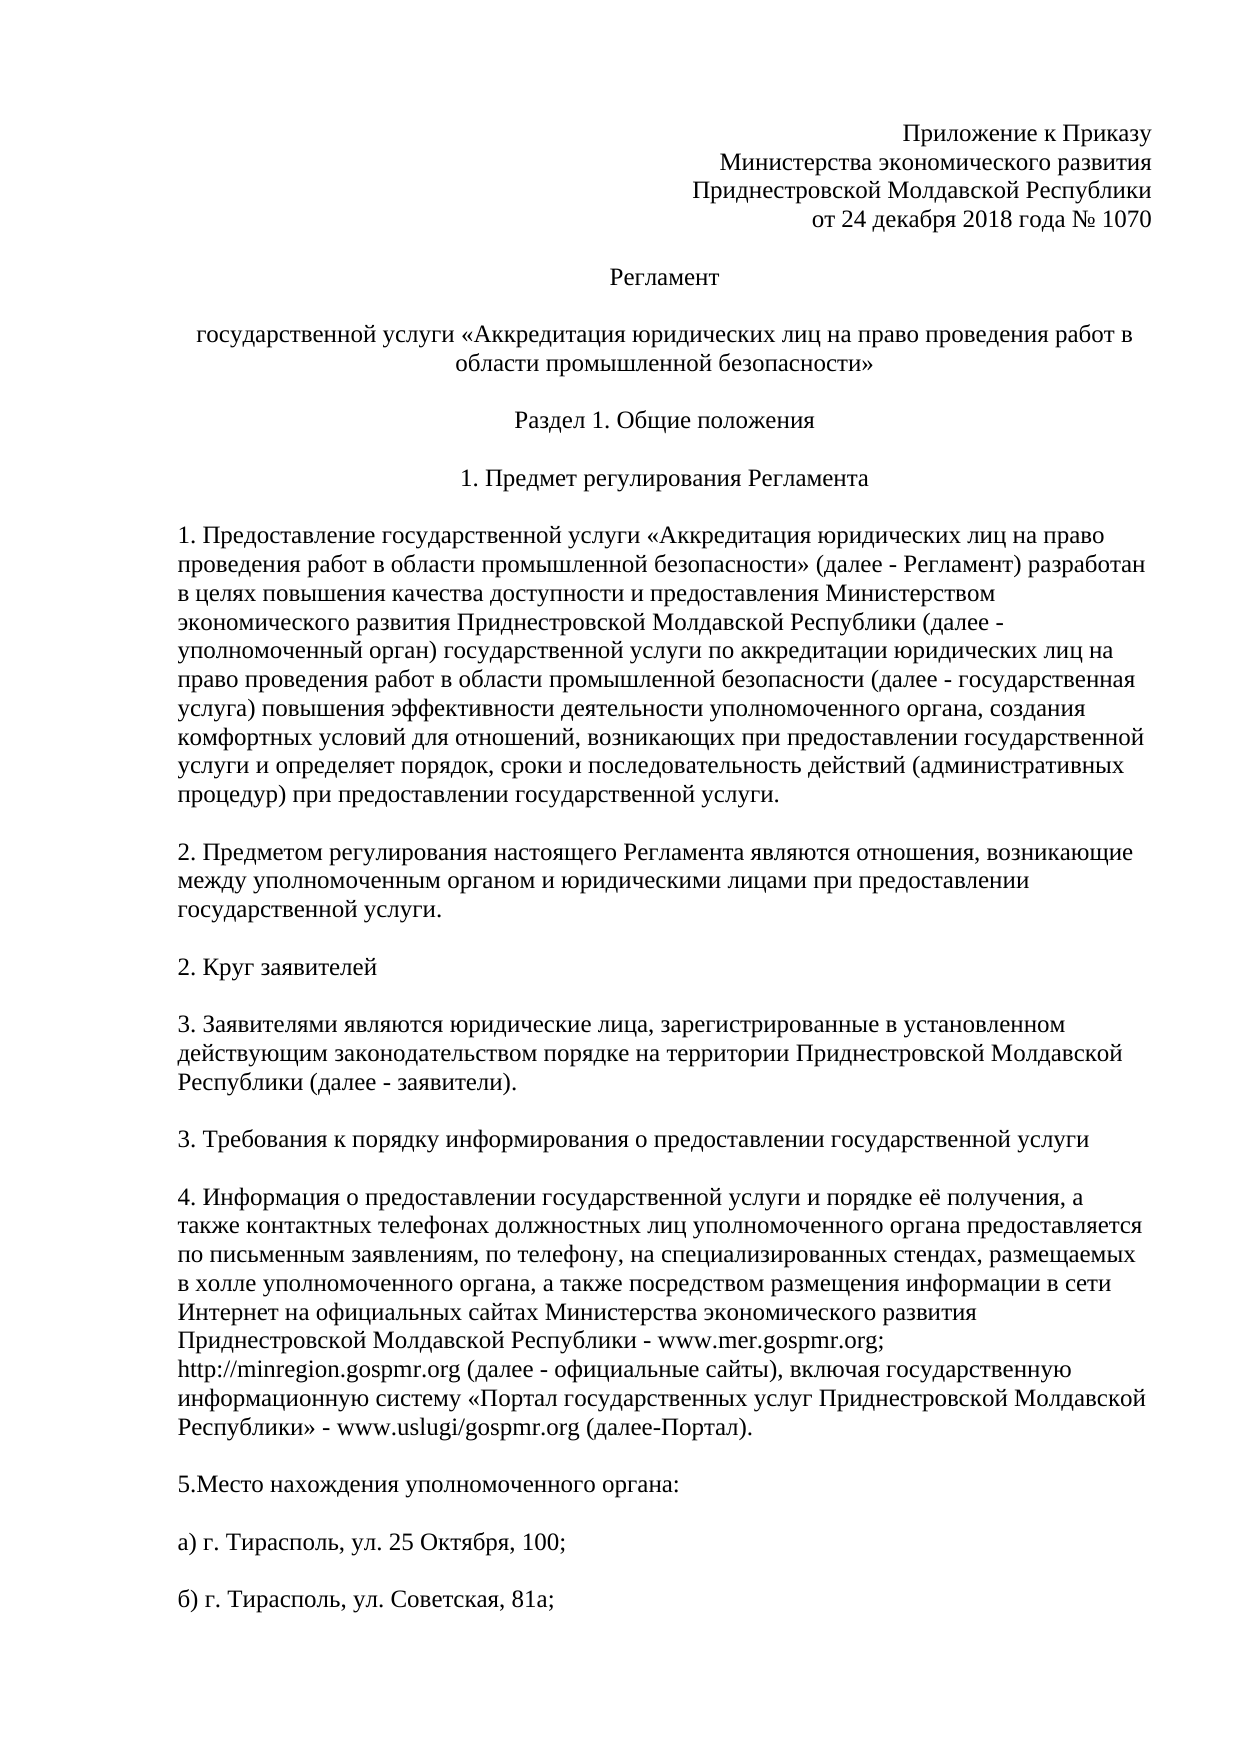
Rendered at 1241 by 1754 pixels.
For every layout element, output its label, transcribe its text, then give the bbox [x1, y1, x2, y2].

text 2. Круг заявителей [177, 952, 1152, 981]
text от 24 декабря 2018 года № 1070 [177, 204, 1152, 233]
text Приложение к Приказу [177, 118, 1152, 147]
text 5.Место нахождения уполномоченного органа: [177, 1469, 1152, 1498]
text Приднестровской Молдавской Республики [177, 176, 1152, 204]
text Регламент [177, 262, 1152, 291]
text 3. Требования к порядку информирования о предоставлении государственной услуги [177, 1124, 1152, 1153]
text б) г. Тирасполь, ул. Советская, 81а; [177, 1584, 1152, 1613]
text государственной услуги «Аккредитация юридических лиц на право проведения работ в области промышленной безопасности» [177, 319, 1152, 377]
text 3. Заявителями являются юридические лица, зарегистрированные в установленном действующим законодательством порядке на территории Приднестровской Молдавской Республики (далее - заявители). [177, 1009, 1152, 1096]
text Раздел 1. Общие положения [177, 406, 1152, 434]
text 1. Предмет регулирования Регламента [177, 463, 1152, 492]
text а) г. Тирасполь, ул. 25 Октября, 100; [177, 1527, 1152, 1556]
text Министерства экономического развития [177, 147, 1152, 176]
text 1. Предоставление государственной услуги «Аккредитация юридических лиц на право проведения работ в области промышленной безопасности» (далее - Регламент) разработан в целях повышения качества доступности и предоставления Министерством экономического развития Приднестровской Молдавской Республики (далее - уполномоченный орган) государственной услуги по аккредитации юридических лиц на право проведения работ в области промышленной безопасности (далее - государственная услуга) повышения эффективности деятельности уполномоченного органа, создания комфортных условий для отношений, возникающих при предоставлении государственной услуги и определяет порядок, сроки и последовательность действий (административных процедур) при предоставлении государственной услуги. [177, 521, 1152, 808]
text 2. Предметом регулирования настоящего Регламента являются отношения, возникающие между уполномоченным органом и юридическими лицами при предоставлении государственной услуги. [177, 837, 1152, 923]
text 4. Информация о предоставлении государственной услуги и порядке её получения, а также контактных телефонах должностных лиц уполномоченного органа предоставляется по письменным заявлениям, по телефону, на специализированных стендах, размещаемых в холле уполномоченного органа, а также посредством размещения информации в сети Интернет на официальных сайтах Министерства экономического развития Приднестровской Молдавской Республики - www.mer.gospmr.org; http://minregion.gospmr.org (далее - официальные сайты), включая государственную информационную систему «Портал государственных услуг Приднестровской Молдавской Республики» - www.uslugi/gospmr.org (далее-Портал). [177, 1182, 1152, 1441]
